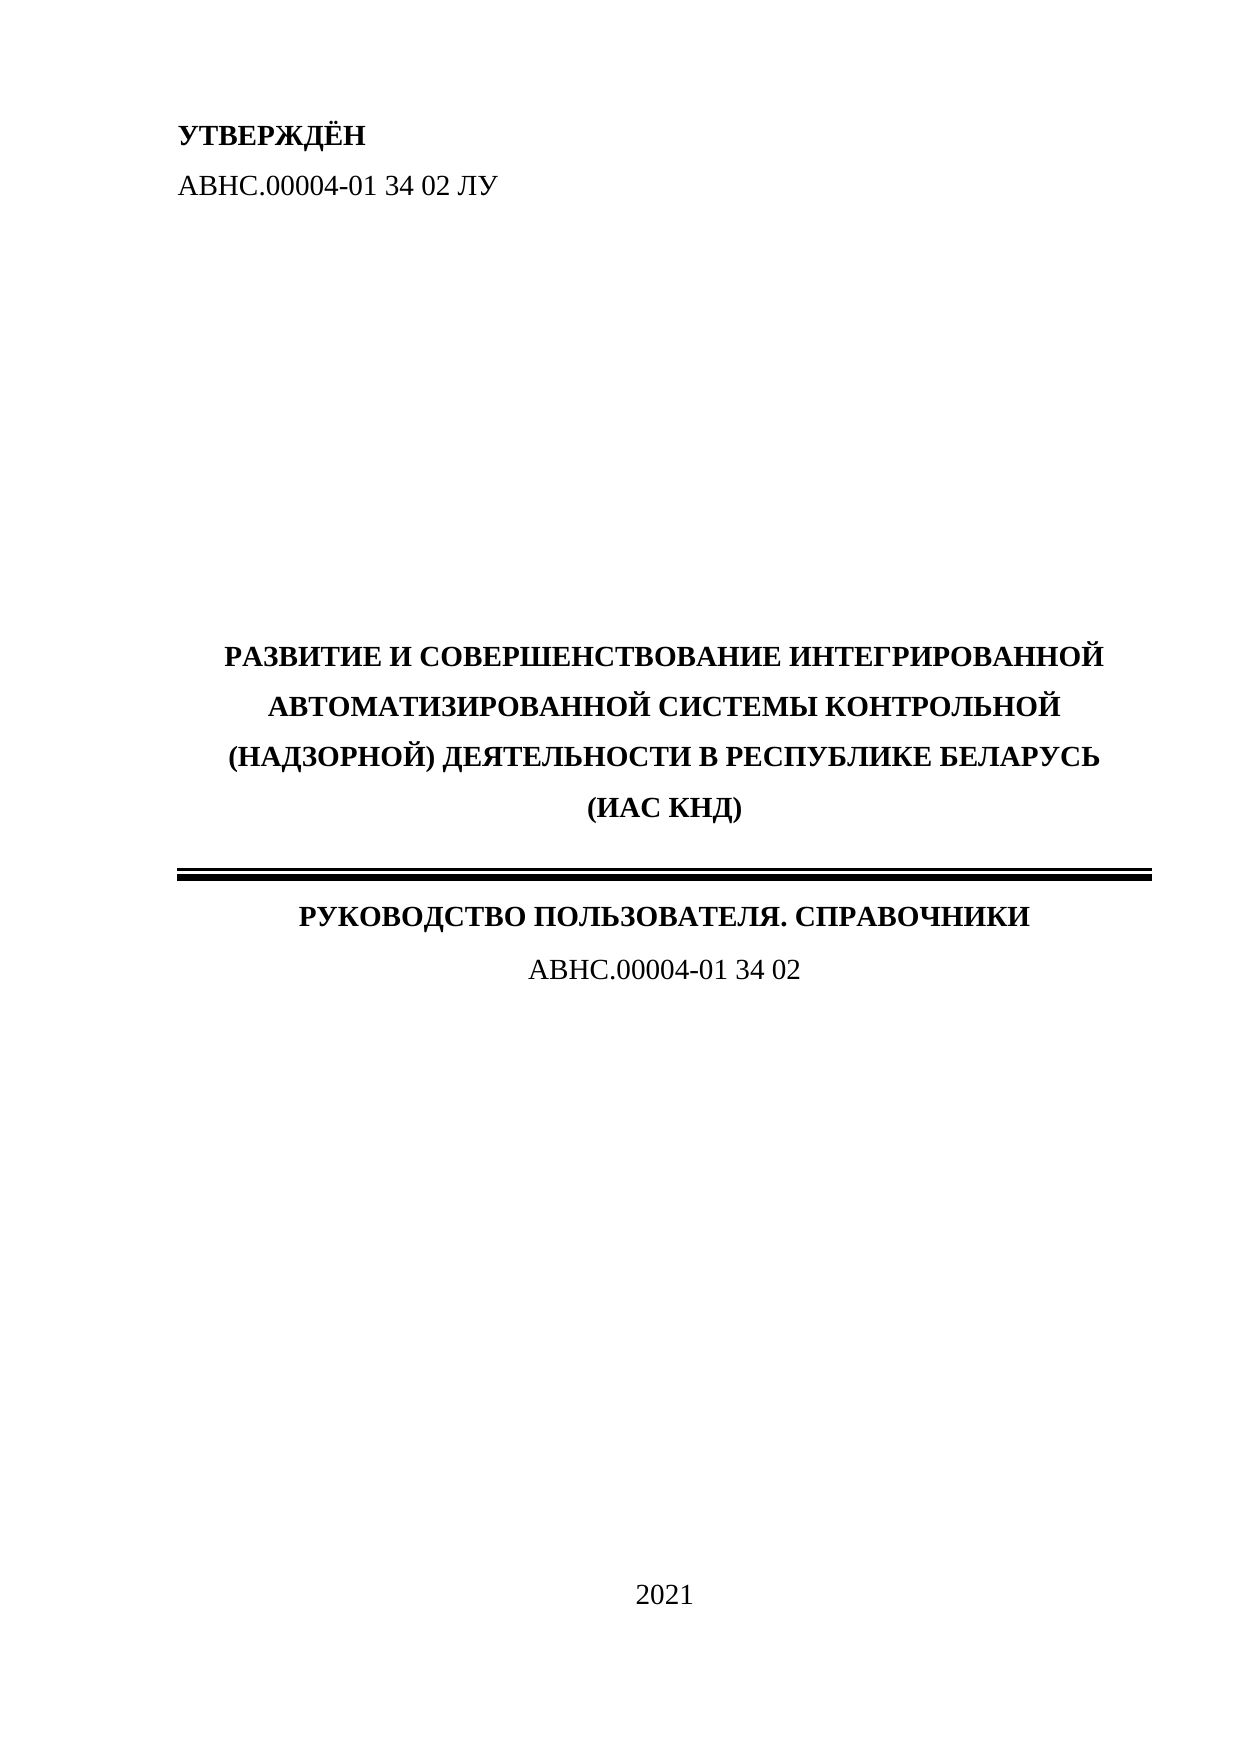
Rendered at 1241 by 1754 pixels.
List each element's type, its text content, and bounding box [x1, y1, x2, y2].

text ABHC.00004-01 34 02 [177, 952, 1152, 986]
text 2021 [177, 1577, 1152, 1611]
text (ИАС КНД) [177, 790, 1152, 823]
text РУКОВОДСТВО ПОЛЬЗОВАТЕЛЯ. СПРАВОЧНИКИ [177, 899, 1152, 933]
text РАЗВИТИЕ И СОВЕРШЕНСТВОВАНИЕ ИНТЕГРИРОВАННОЙ АВТОМАТИЗИРОВАННОЙ СИСТЕМЫ КОНТРОЛЬНОЙ (НАДЗОРНОЙ) ДЕЯТЕЛЬНОСТИ В РЕСПУБЛИКЕ БЕЛАРУСЬ [177, 639, 1152, 773]
text УТВЕРЖДЁН [177, 118, 1152, 152]
text ABHC.00004-01 34 02 ЛУ [177, 168, 1152, 202]
